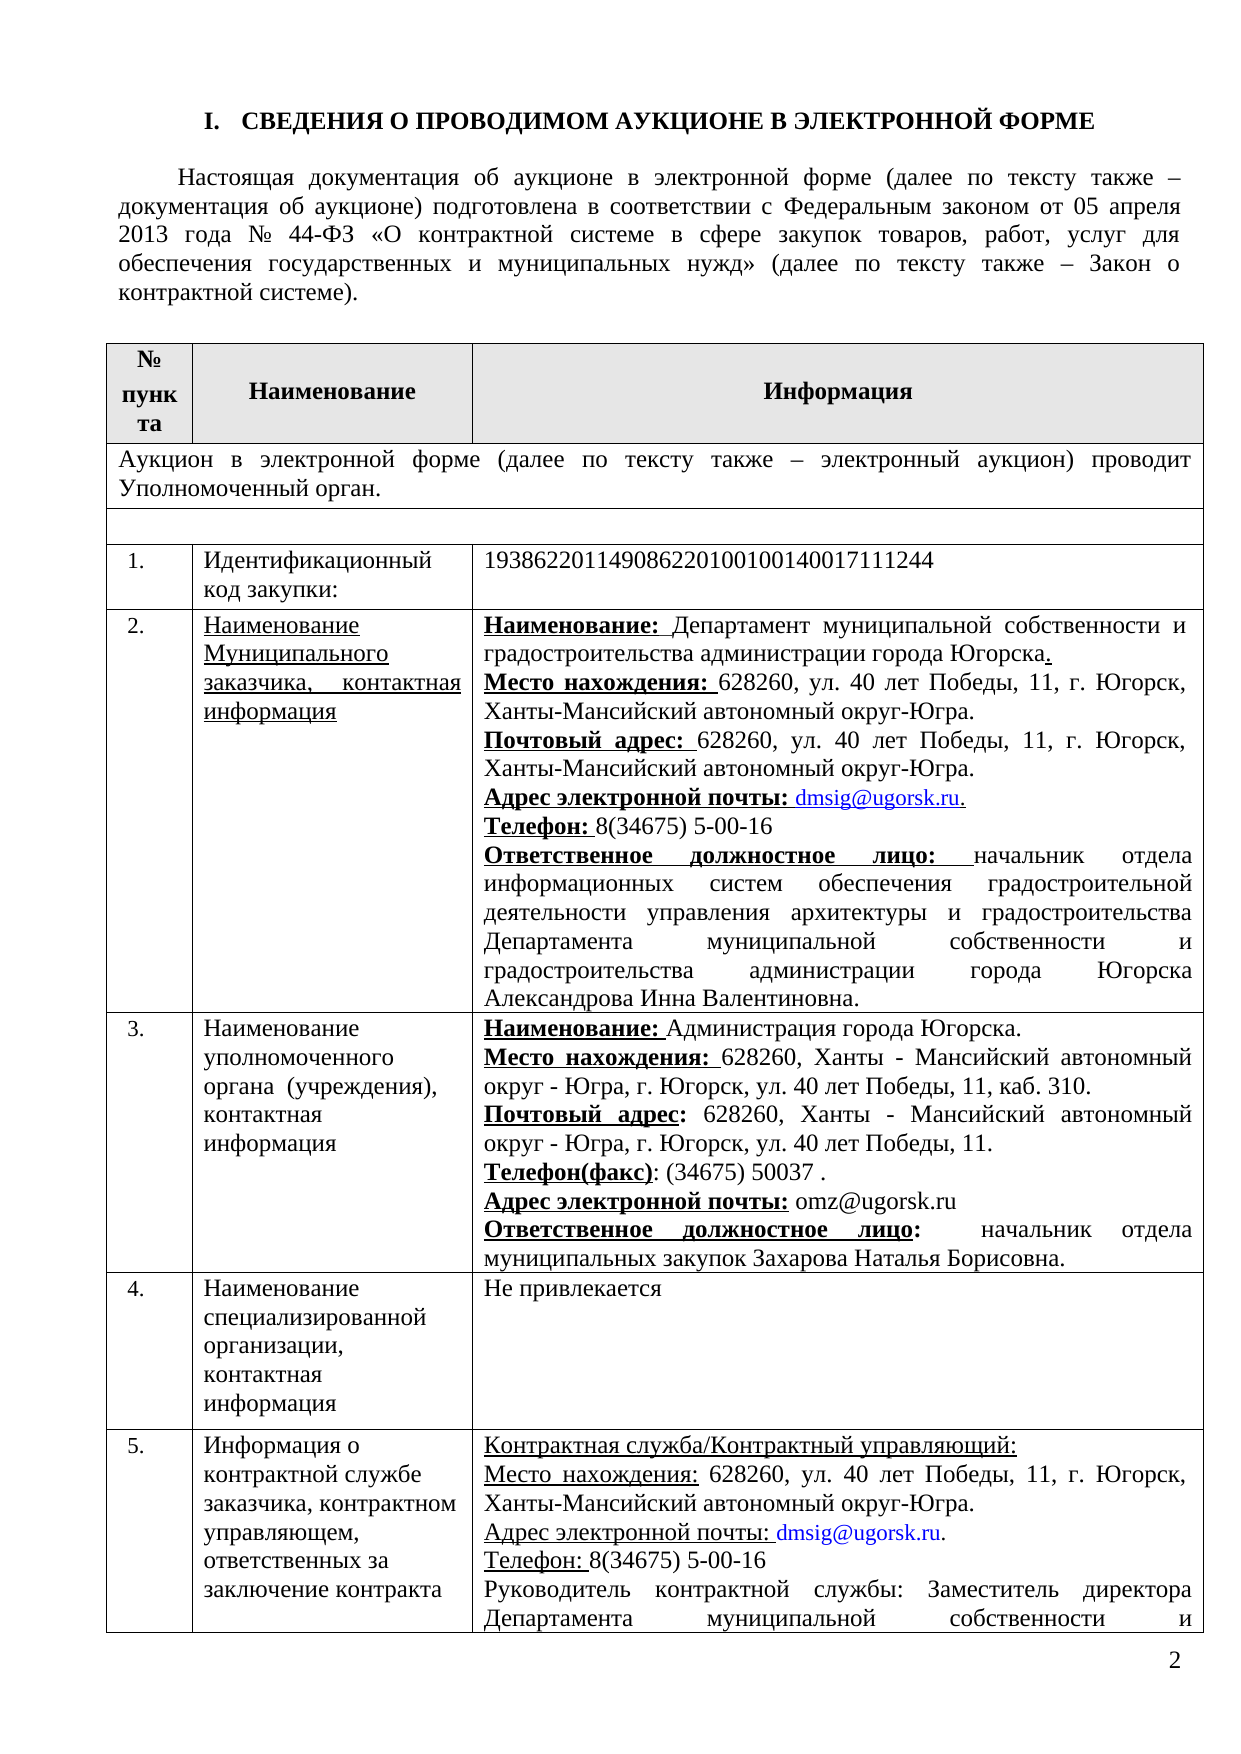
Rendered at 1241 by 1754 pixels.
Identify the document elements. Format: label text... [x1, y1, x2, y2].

table_header № пункта [107, 344, 192, 443]
table_header Наименование [193, 344, 472, 443]
table_cell Не привлекается [473, 1273, 1203, 1429]
table_cell [107, 1273, 192, 1429]
table_cell Аукцион в электронной форме (далее по тексту также – электронный аукцион) проводит Уполномоченный орган. [107, 444, 1203, 508]
table_cell [107, 610, 192, 1012]
table_header Информация [473, 344, 1203, 443]
table_cell Наименование уполномоченного органа (учреждения), контактная информация [193, 1013, 472, 1272]
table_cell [193, 1430, 472, 1632]
table_cell 193862201149086220100100140017111244 [473, 545, 1203, 609]
table_cell Наименование: Департамент муниципальной собственности и градостроительства администрации города Югорска. Место нахождения: 628260, ул. 40 лет Победы, 11, г. Югорск, Ханты-Мансийский автономный округ-Югра. Почтовый адрес: 628260, ул. 40 лет Победы, 11, г. Югорск, Ханты-Мансийский автономный округ-Югра. Адрес электронной почты: dmsig@ugorsk.ru. Телефон: 8(34675) 5-00-16 Ответственное должностное лицо: начальник отдела информационных систем обеспечения градостроительной деятельности управления архитектуры и градостроительства Департамента муниципальной собственности и градостроительства администрации города Югорска Александрова Инна Валентиновна. [473, 610, 1203, 1012]
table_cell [473, 1430, 1203, 1632]
table_cell [107, 1013, 192, 1272]
list СВЕДЕНИЯ О ПРОВОДИМОМ АУКЦИОНЕ В ЭЛЕКТРОННОЙ ФОРМЕ [118, 106, 1181, 135]
table_cell Наименование Муниципального заказчика, контактная информация [193, 610, 472, 1012]
table_cell Идентификационный код закупки: [193, 545, 472, 609]
table_cell Наименование специализированной организации, контактная информация [193, 1273, 472, 1429]
table_cell Наименование: Администрация города Югорска. Место нахождения: 628260, Ханты - Мансийский автономный округ - Югра, г. Югорск, ул. 40 лет Победы, 11, каб. 310. Почтовый адрес: 628260, Ханты - Мансийский автономный округ - Югра, г. Югорск, ул. 40 лет Победы, 11. Телефон(факс): (34675) 50037 . Адрес электронной почты: omz@ugorsk.ru Ответственное должностное лицо: начальник отдела муниципальных закупок Захарова Наталья Борисовна. [473, 1013, 1203, 1272]
table_cell [107, 509, 1203, 544]
table_cell [107, 545, 192, 609]
text Настоящая документация об аукционе в электронной форме (далее по тексту также – документация об аукционе) подготовлена в соответствии с Федеральным законом от 05 апреля 2013 года № 44-ФЗ «О контрактной системе в сфере закупок товаров, работ, услуг для обеспечения государственных и муниципальных нужд» (далее по тексту также – Закон о контрактной системе). [118, 162, 1181, 306]
table_cell [107, 1430, 192, 1632]
